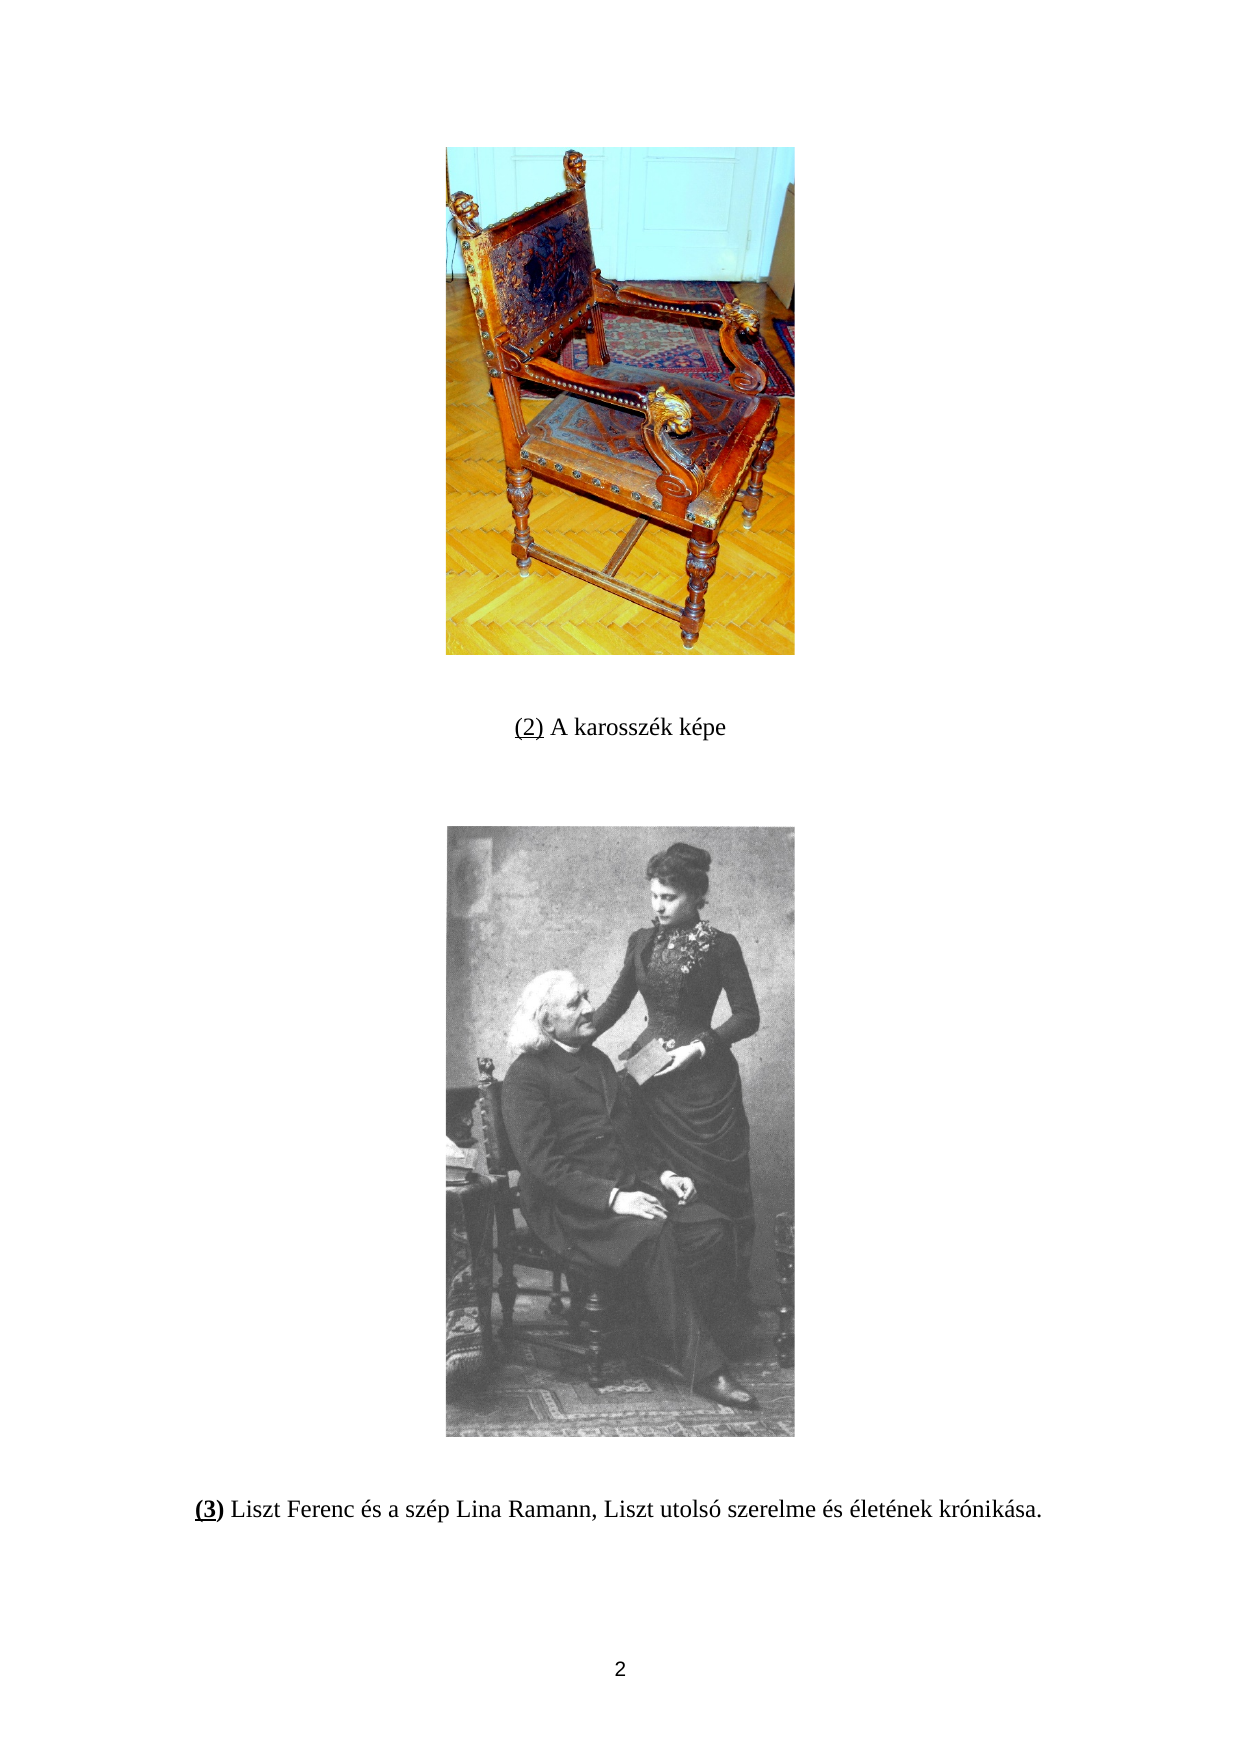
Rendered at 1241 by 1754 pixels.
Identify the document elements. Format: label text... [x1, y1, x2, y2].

picture [445, 826, 795, 1437]
text (3) Liszt Ferenc és a szép Lina Ramann, Liszt utolsó szerelme és életének krónikása. [195, 1494, 1045, 1523]
text (2) A karosszék képe [195, 712, 1045, 741]
picture [445, 147, 795, 655]
